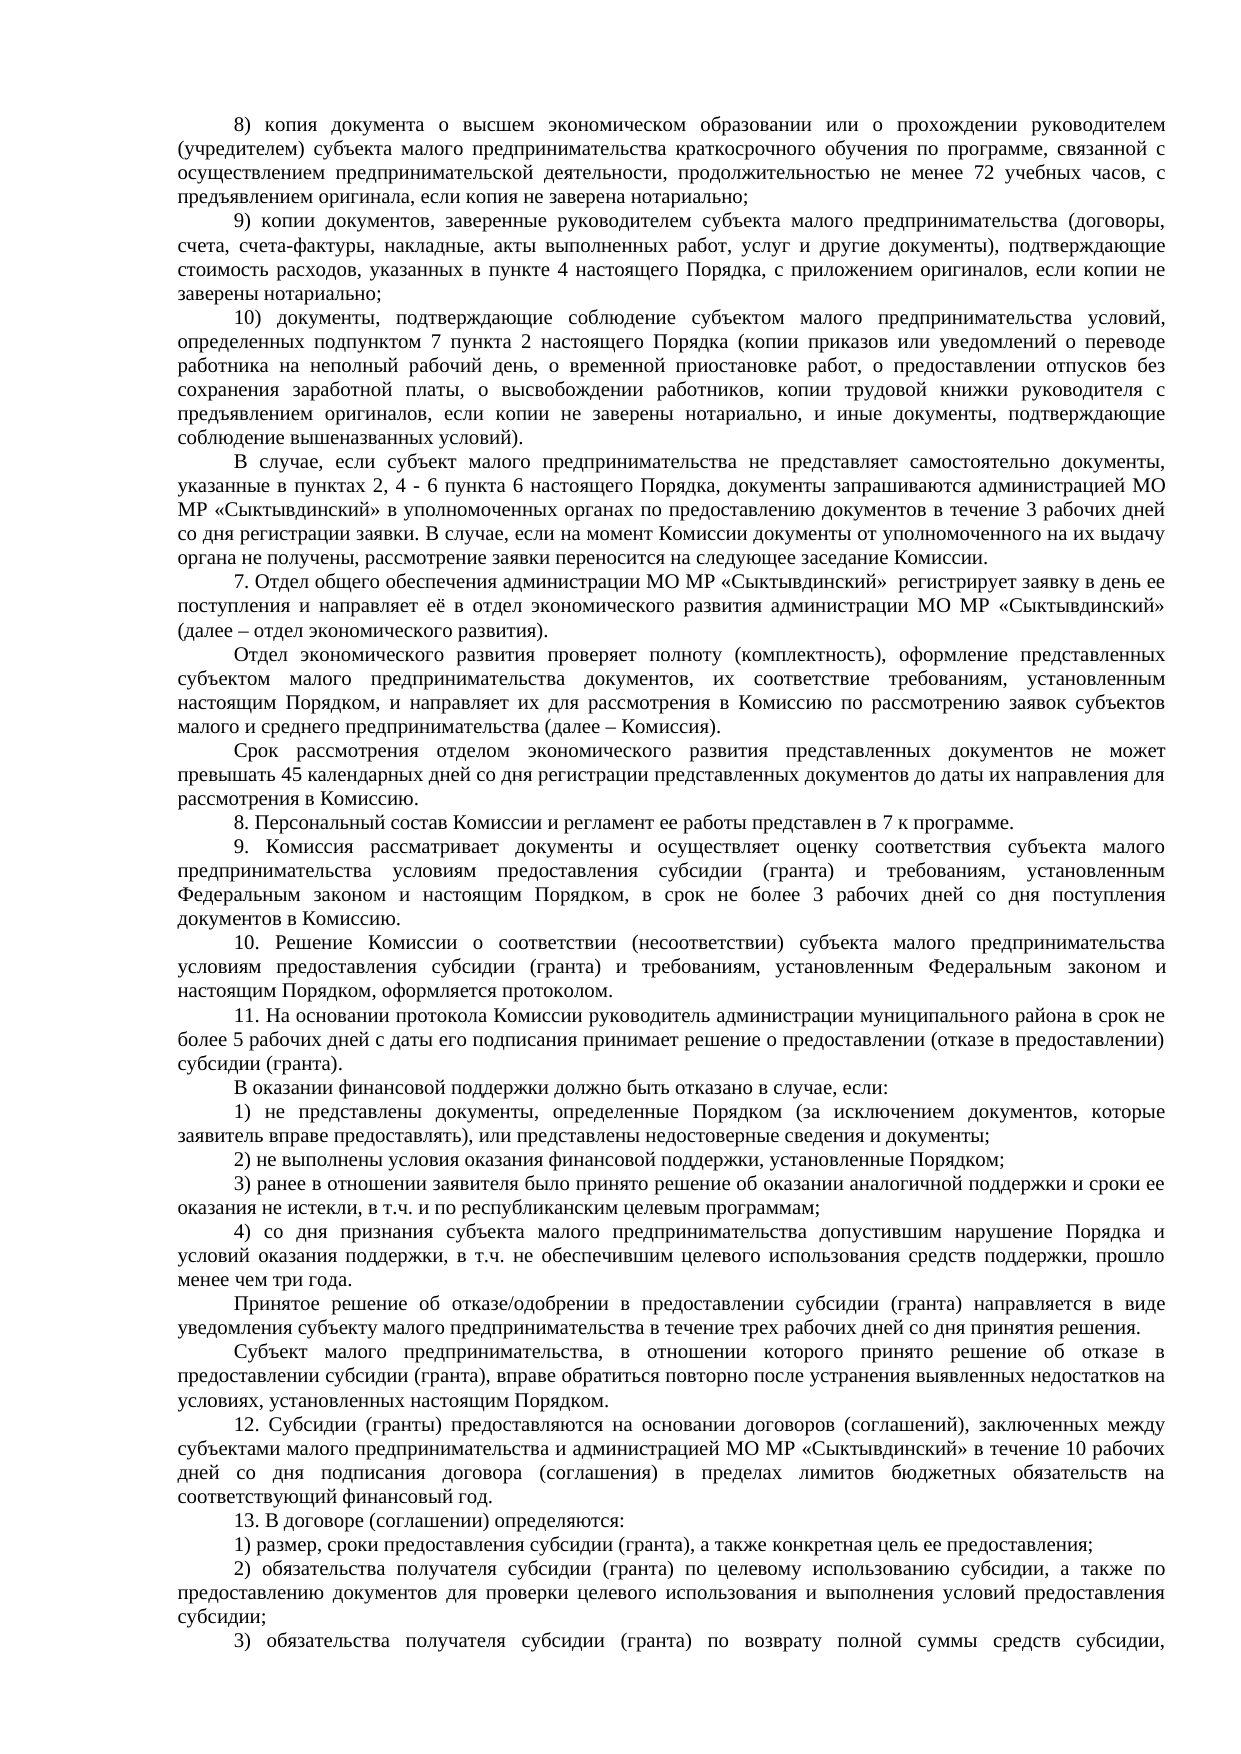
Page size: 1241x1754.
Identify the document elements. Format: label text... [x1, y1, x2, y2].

text Субъект малого предпринимательства, в отношении которого принято решение об отказе в предоставлении субсидии (гранта), вправе обратиться повторно после устранения выявленных недостатков на условиях, установленных настоящим Порядком. [177, 1339, 1166, 1412]
text В случае, если субъект малого предпринимательства не представляет самостоятельно документы, указанные в пунктах 2, 4 - 6 пункта 6 настоящего Порядка, документы запрашиваются администрацией МО МР «Сыктывдинский» в уполномоченных органах по предоставлению документов в течение 3 рабочих дней со дня регистрации заявки. В случае, если на момент Комиссии документы от уполномоченного на их выдачу органа не получены, рассмотрение заявки переносится на следующее заседание Комиссии. [177, 449, 1166, 569]
text 2) не выполнены условия оказания финансовой поддержки, установленные Порядком; [177, 1147, 1166, 1171]
text Срок рассмотрения отделом экономического развития представленных документов не может превышать 45 календарных дней со дня регистрации представленных документов до даты их направления для рассмотрения в Комиссию. [177, 738, 1166, 810]
text 13. В договоре (соглашении) определяются: [177, 1508, 1166, 1532]
text Принятое решение об отказе/одобрении в предоставлении субсидии (гранта) направляется в виде уведомления субъекту малого предпринимательства в течение трех рабочих дней со дня принятия решения. [177, 1291, 1166, 1339]
text 4) со дня признания субъекта малого предпринимательства допустившим нарушение Порядка и условий оказания поддержки, в т.ч. не обеспечившим целевого использования средств поддержки, прошло менее чем три года. [177, 1219, 1166, 1291]
text 10. Решение Комиссии о соответствии (несоответствии) субъекта малого предпринимательства условиям предоставления субсидии (гранта) и требованиям, установленным Федеральным законом и настоящим Порядком, оформляется протоколом. [177, 930, 1166, 1002]
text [177, 1628, 1166, 1652]
text 3) ранее в отношении заявителя было принято решение об оказании аналогичной поддержки и сроки ее оказания не истекли, в т.ч. и по республиканским целевым программам; [177, 1171, 1166, 1219]
text 2) обязательства получателя субсидии (гранта) по целевому использованию субсидии, а также по предоставлению документов для проверки целевого использования и выполнения условий предоставления субсидии; [177, 1556, 1166, 1628]
text 11. На основании протокола Комиссии руководитель администрации муниципального района в срок не более 5 рабочих дней с даты его подписания принимает решение о предоставлении (отказе в предоставлении) субсидии (гранта). [177, 1002, 1166, 1075]
text 8) копия документа о высшем экономическом образовании или о прохождении руководителем (учредителем) субъекта малого предпринимательства краткосрочного обучения по программе, связанной с осуществлением предпринимательской деятельности, продолжительностью не менее 72 учебных часов, с предъявлением оригинала, если копия не заверена нотариально; [177, 112, 1166, 208]
text 12. Субсидии (гранты) предоставляются на основании договоров (соглашений), заключенных между субъектами малого предпринимательства и администрацией МО МР «Сыктывдинский» в течение 10 рабочих дней со дня подписания договора (соглашения) в пределах лимитов бюджетных обязательств на соответствующий финансовый год. [177, 1412, 1166, 1508]
text 9) копии документов, заверенные руководителем субъекта малого предпринимательства (договоры, счета, счета-фактуры, накладные, акты выполненных работ, услуг и другие документы), подтверждающие стоимость расходов, указанных в пункте 4 настоящего Порядка, с приложением оригиналов, если копии не заверены нотариально; [177, 208, 1166, 305]
text 8. Персональный состав Комиссии и регламент ее работы представлен в 7 к программе. [177, 810, 1166, 834]
text 9. Комиссия рассматривает документы и осуществляет оценку соответствия субъекта малого предпринимательства условиям предоставления субсидии (гранта) и требованиям, установленным Федеральным законом и настоящим Порядком, в срок не более 3 рабочих дней со дня поступления документов в Комиссию. [177, 834, 1166, 930]
text В оказании финансовой поддержки должно быть отказано в случае, если: [177, 1075, 1166, 1099]
text 1) не представлены документы, определенные Порядком (за исключением документов, которые заявитель вправе предоставлять), или представлены недостоверные сведения и документы; [177, 1099, 1166, 1147]
text Отдел экономического развития проверяет полноту (комплектность), оформление представленных субъектом малого предпринимательства документов, их соответствие требованиям, установленным настоящим Порядком, и направляет их для рассмотрения в Комиссию по рассмотрению заявок субъектов малого и среднего предпринимательства (далее – Комиссия). [177, 642, 1166, 738]
text 10) документы, подтверждающие соблюдение субъектом малого предпринимательства условий, определенных подпунктом 7 пункта 2 настоящего Порядка (копии приказов или уведомлений о переводе работника на неполный рабочий день, о временной приостановке работ, о предоставлении отпусков без сохранения заработной платы, о высвобождении работников, копии трудовой книжки руководителя с предъявлением оригиналов, если копии не заверены нотариально, и иные документы, подтверждающие соблюдение вышеназванных условий). [177, 305, 1166, 449]
text 1) размер, сроки предоставления субсидии (гранта), а также конкретная цель ее предоставления; [177, 1532, 1166, 1556]
text 7. Отдел общего обеспечения администрации МО МР «Сыктывдинский» регистрирует заявку в день ее поступления и направляет её в отдел экономического развития администрации МО МР «Сыктывдинский» (далее – отдел экономического развития). [177, 569, 1166, 642]
